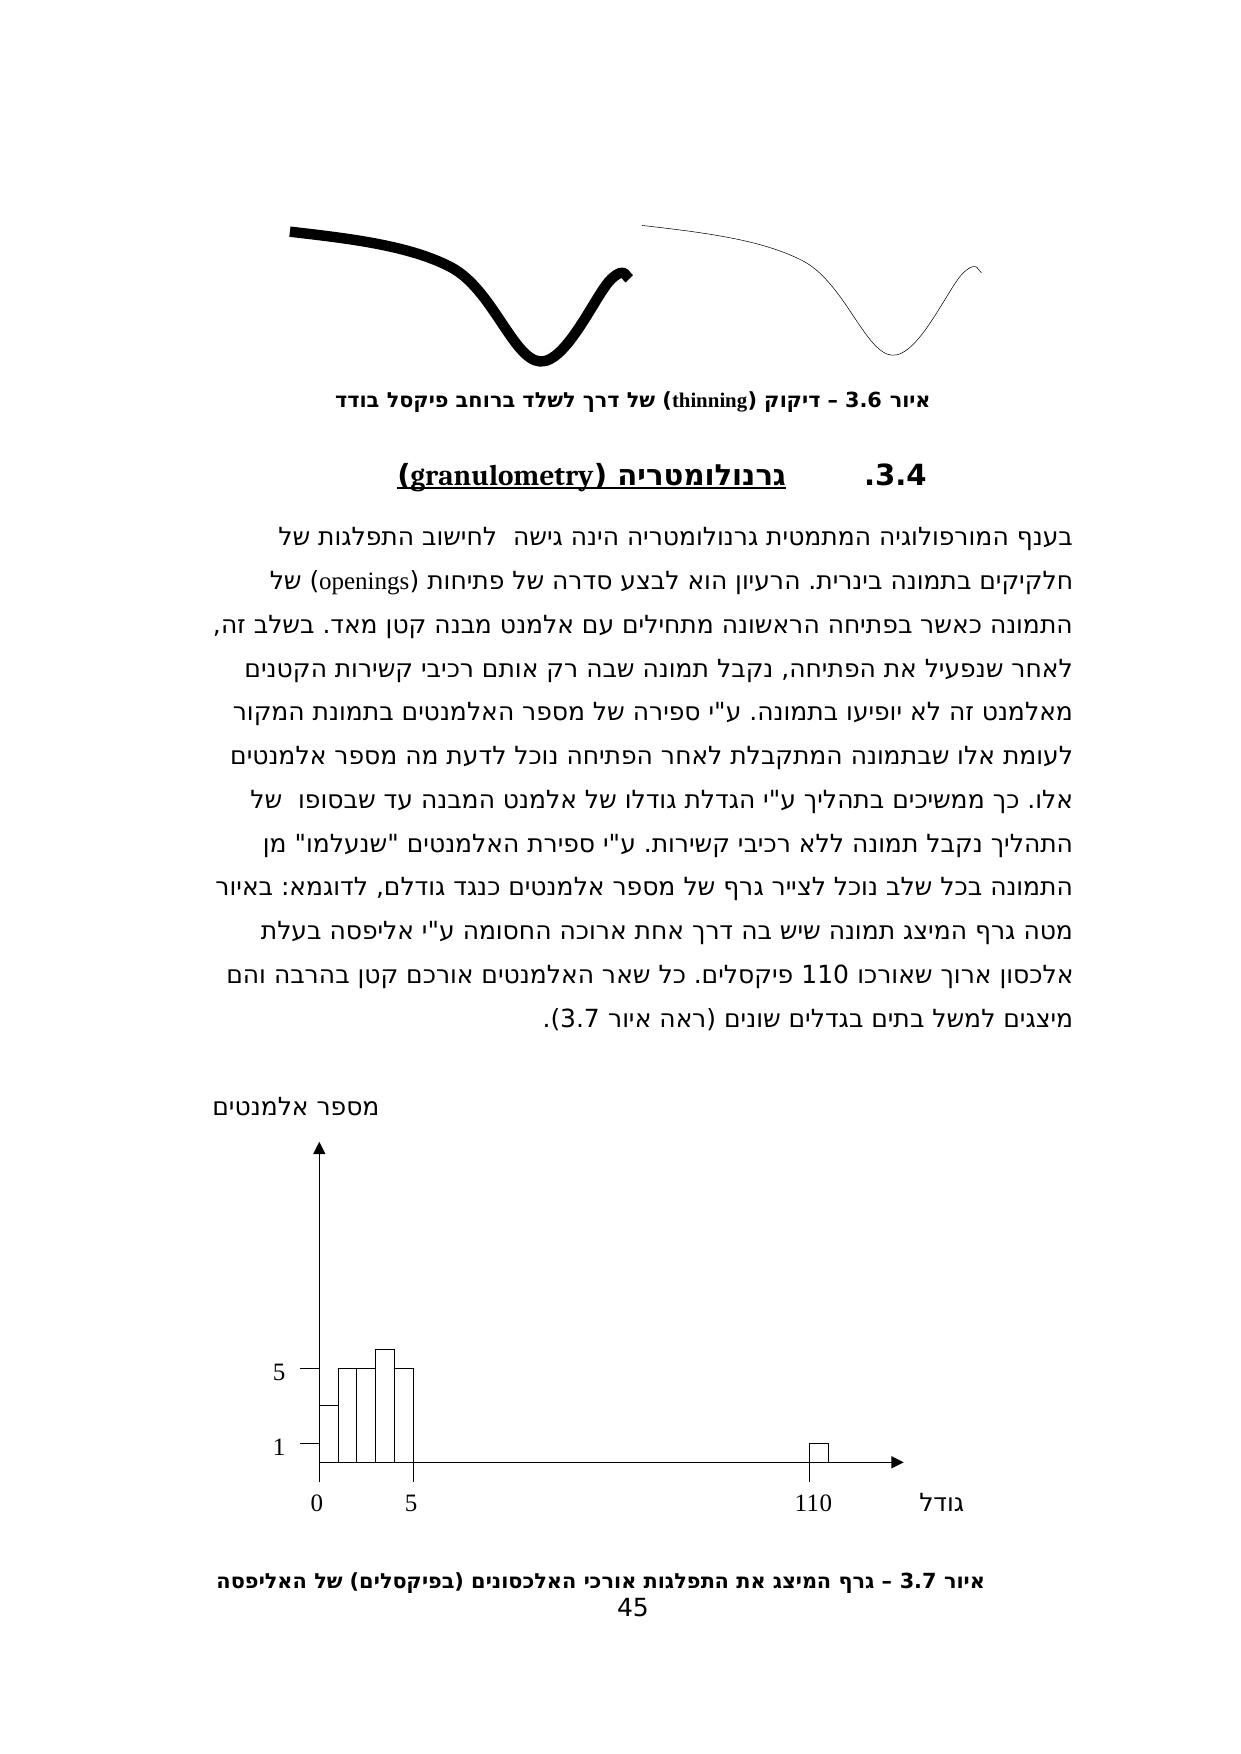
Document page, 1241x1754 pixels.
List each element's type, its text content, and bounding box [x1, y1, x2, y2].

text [187, 1047, 1073, 1593]
text איור 3.6 – דיקוק (thinning) של דרך לשלד ברוחב פיקסל בודד [187, 150, 1078, 413]
text בענף המורפולוגיה המתמטית גרנולומטריה הינה גישה לחישוב התפלגות של חלקיקים בתמונה בינרית. הרעיון הוא לבצע סדרה של פתיחות (openings) של התמונה כאשר בפתיחה הראשונה מתחילים עם אלמנט מבנה קטן מאד. בשלב זה, לאחר שנפעיל את הפתיחה, נקבל תמונה שבה רק אותם רכיבי קשירות הקטנים מאלמנט זה לא יופיעו בתמונה. ע"י ספירה של מספר האלמנטים בתמונת המקור לעומת אלו שבתמונה המתקבלת לאחר הפתיחה נוכל לדעת מה מספר אלמנטים אלו. כך ממשיכים בתהליך ע"י הגדלת גודלו של אלמנט המבנה עד שבסופו של התהליך נקבל תמונה ללא רכיבי קשירות. ע"י ספירת האלמנטים "שנעלמו" מן התמונה בכל שלב נוכל לצייר גרף של מספר אלמנטים כנגד גודלם, לדוגמא: באיור מטה גרף המיצג תמונה שיש בה דרך אחת ארוכה החסומה ע"י אליפסה בעלת אלכסון ארוך שאורכו 110 פיקסלים. כל שאר האלמנטים אורכם קטן בהרבה והם מיצגים למשל בתים בגדלים שונים (ראה איור 3.7). [187, 522, 1073, 1033]
subtitle גרנולומטריה (granulometry) [187, 458, 1073, 493]
